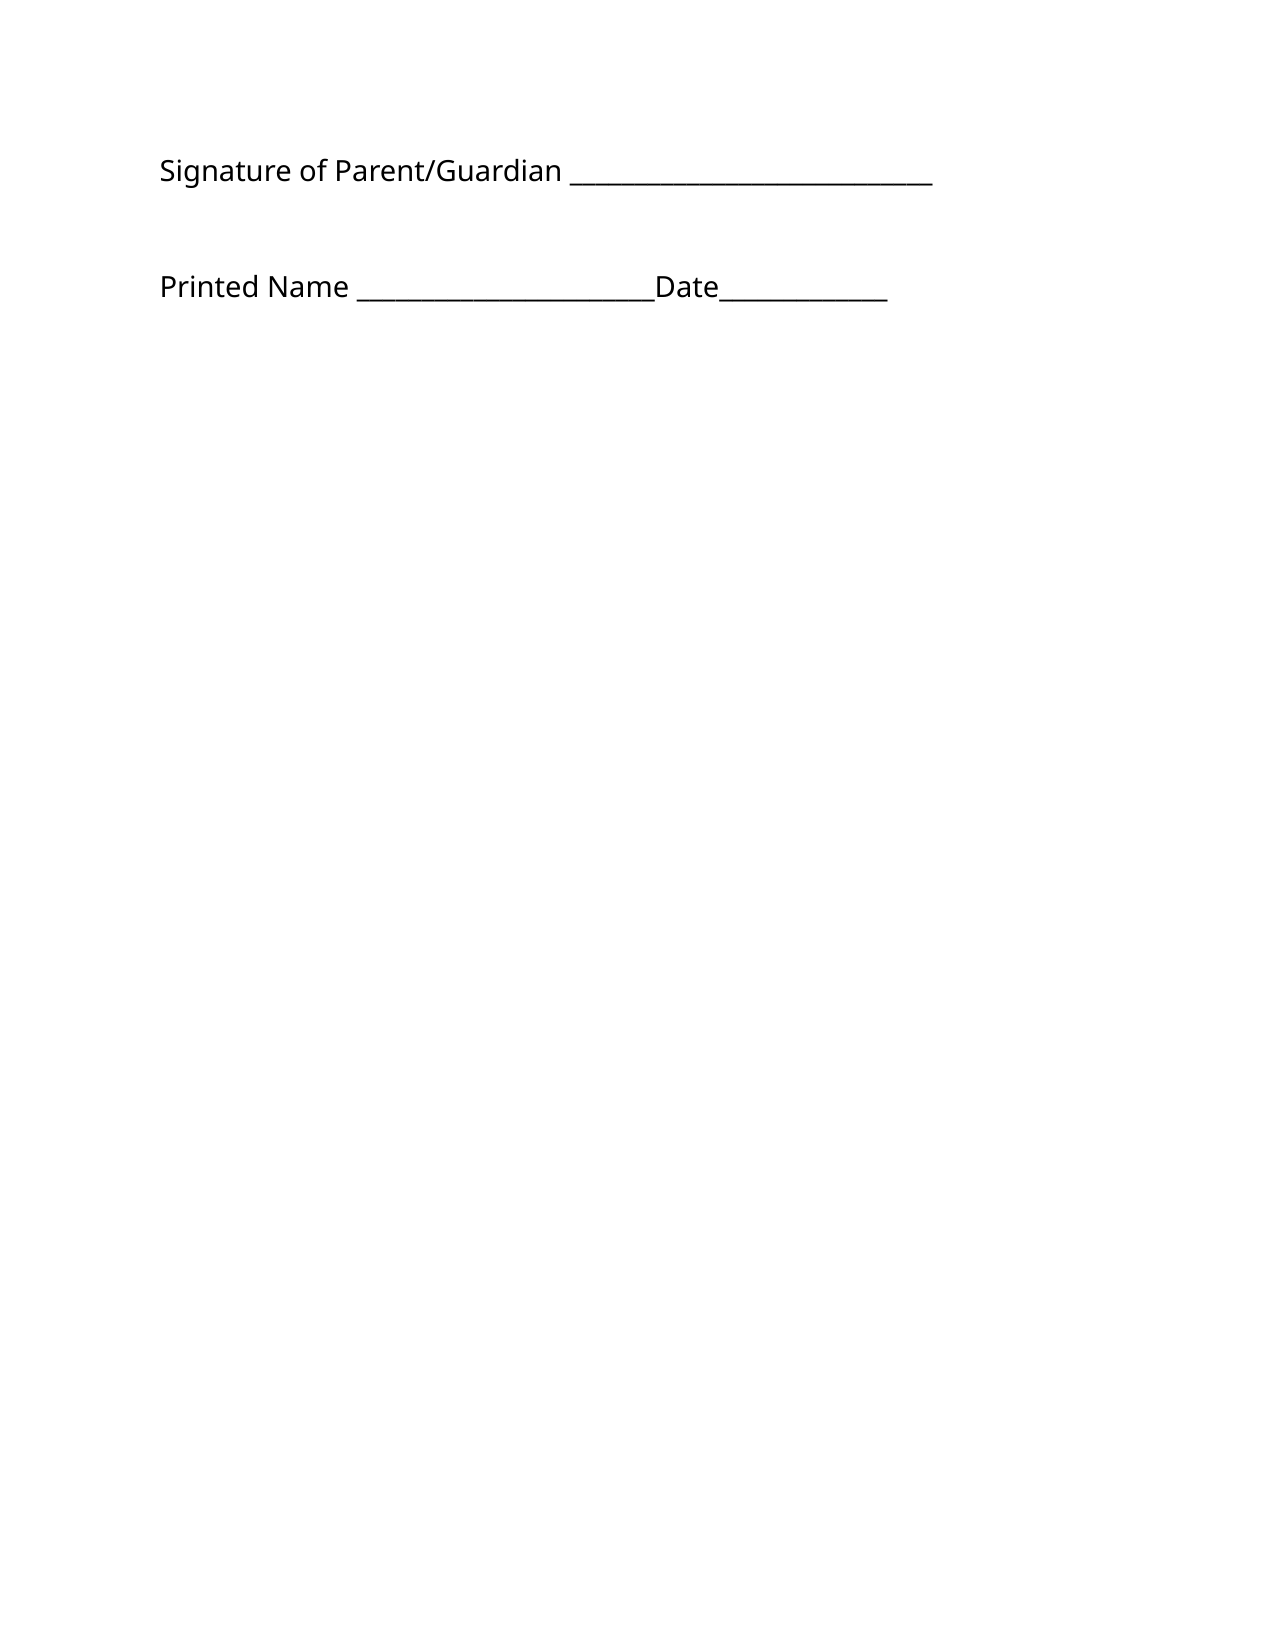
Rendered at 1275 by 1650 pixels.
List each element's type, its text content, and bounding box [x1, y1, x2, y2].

text Signature of Parent/Guardian ____________________________ [159, 150, 1125, 190]
text Printed Name _______________________Date_____________ [159, 266, 1125, 306]
